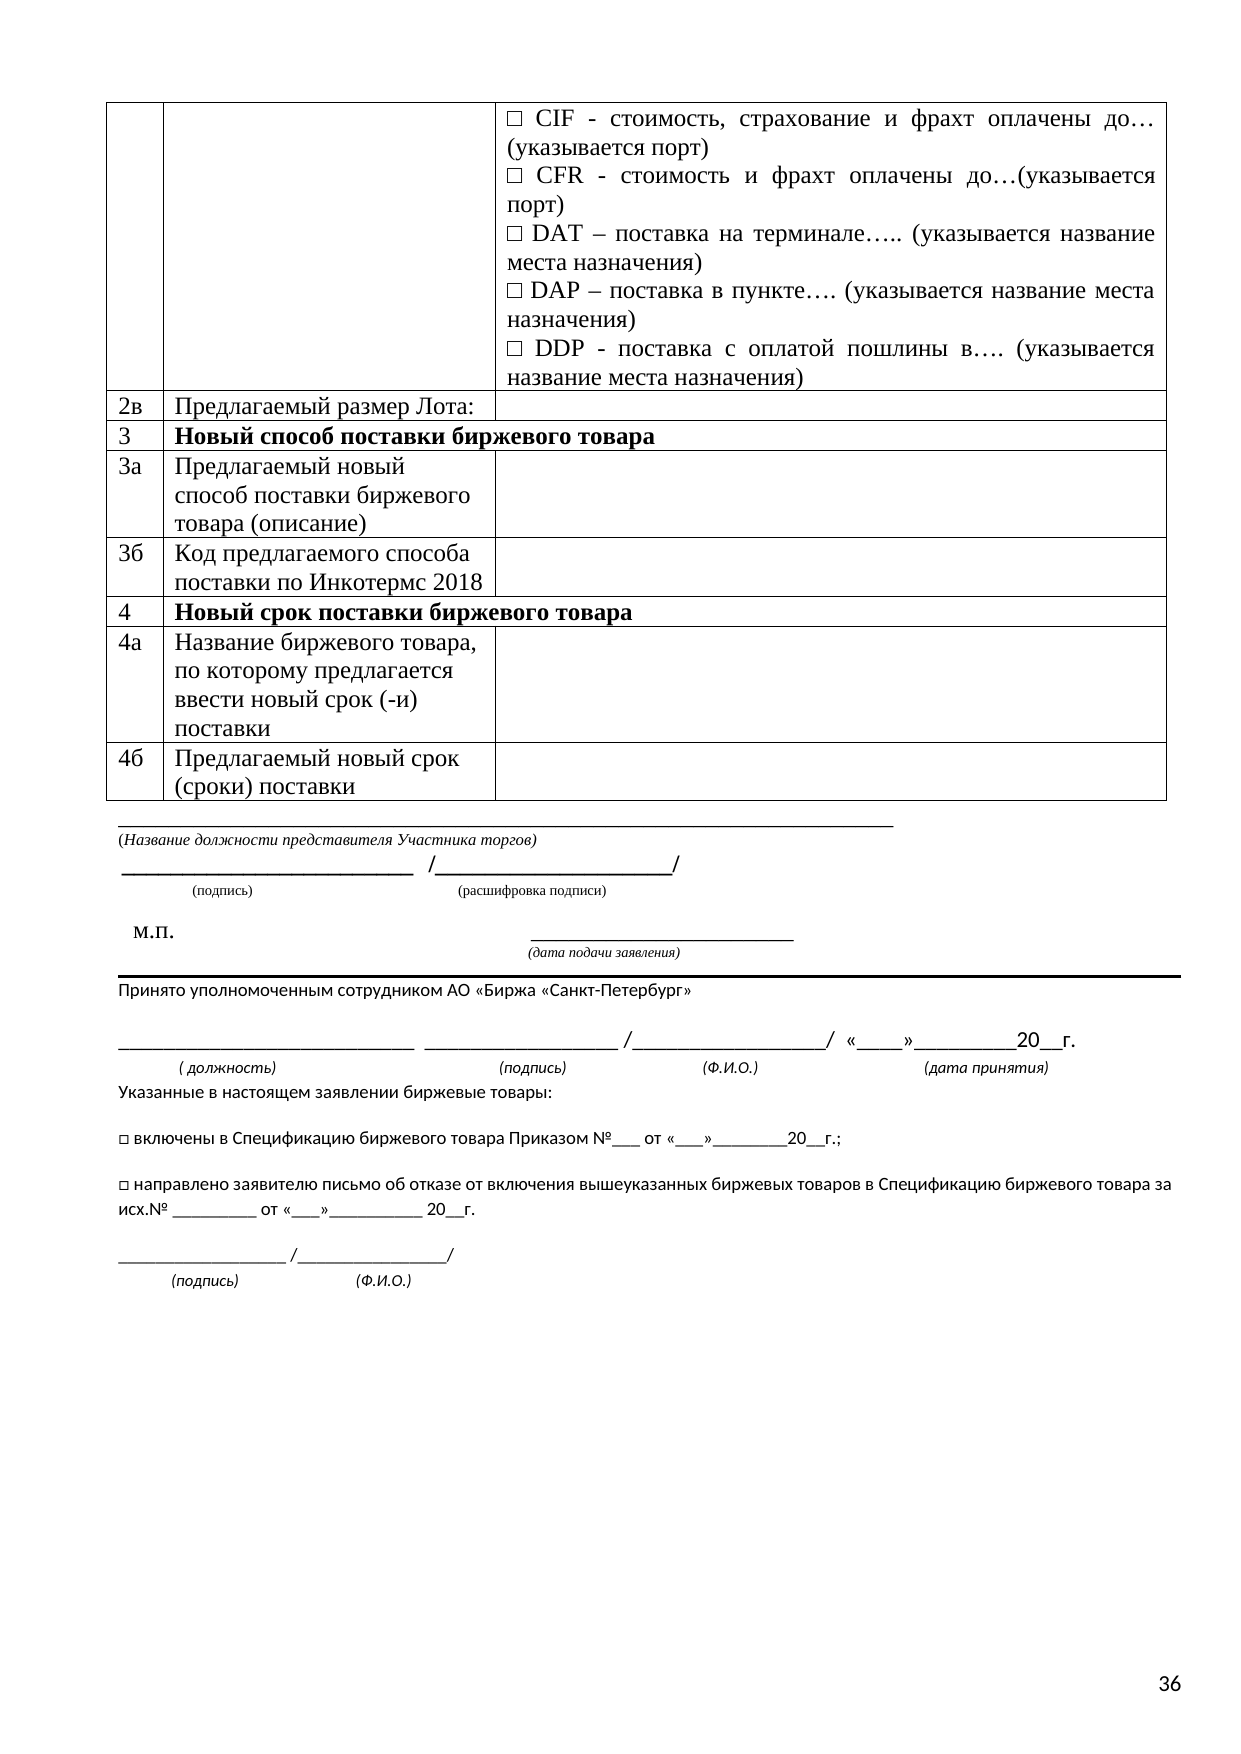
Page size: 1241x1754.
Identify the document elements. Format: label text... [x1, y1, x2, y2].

text (дата подачи заявления) [118, 944, 1181, 975]
text __________________ /________________/ [118, 1241, 1181, 1266]
table_cell Предлагаемый размер Лота: [164, 391, 495, 420]
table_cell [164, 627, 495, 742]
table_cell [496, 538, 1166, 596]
text __________________________ _________________ /_________________/ «____»_________20__г. [118, 1025, 1181, 1053]
text Указанные в настоящем заявлении биржевые товары: [118, 1078, 1181, 1103]
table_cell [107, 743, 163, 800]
text □ включены в Спецификацию биржевого товара Приказом №___ от «___»________20__г.; [118, 1124, 1181, 1149]
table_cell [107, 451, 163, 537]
text ( должность) (подпись) (Ф.И.О.) (дата принятия) [118, 1053, 1181, 1078]
text Принято уполномоченным сотрудником АО «Биржа «Санкт-Петербург» [118, 978, 1181, 1001]
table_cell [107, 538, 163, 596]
text (подпись) (расшифровка подписи) [118, 882, 1181, 911]
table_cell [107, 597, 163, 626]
text м.п. _____________________ [118, 915, 1181, 944]
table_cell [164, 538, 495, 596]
table_cell 3 [107, 421, 163, 450]
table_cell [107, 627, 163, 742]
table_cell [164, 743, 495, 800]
table_cell [496, 391, 1166, 420]
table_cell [496, 103, 1166, 390]
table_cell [164, 103, 495, 390]
text ______________________________________________________________ [118, 801, 1181, 830]
table_cell Новый способ поставки биржевого товара [164, 421, 1166, 450]
text (подпись) (Ф.И.О.) [118, 1266, 1181, 1291]
table_cell 2в [107, 391, 163, 420]
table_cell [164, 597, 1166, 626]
table_cell 2б [107, 103, 163, 390]
text □ направлено заявителю письмо об отказе от включения вышеуказанных биржевых товаров в Спецификацию биржевого товара за исх.№ _________ от «___»__________ 20__г. [118, 1170, 1181, 1220]
text / / [118, 849, 1181, 878]
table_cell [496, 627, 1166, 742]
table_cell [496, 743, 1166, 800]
text (Название должности представителя Участника торгов) [118, 830, 1181, 849]
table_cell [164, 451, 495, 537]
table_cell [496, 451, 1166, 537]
